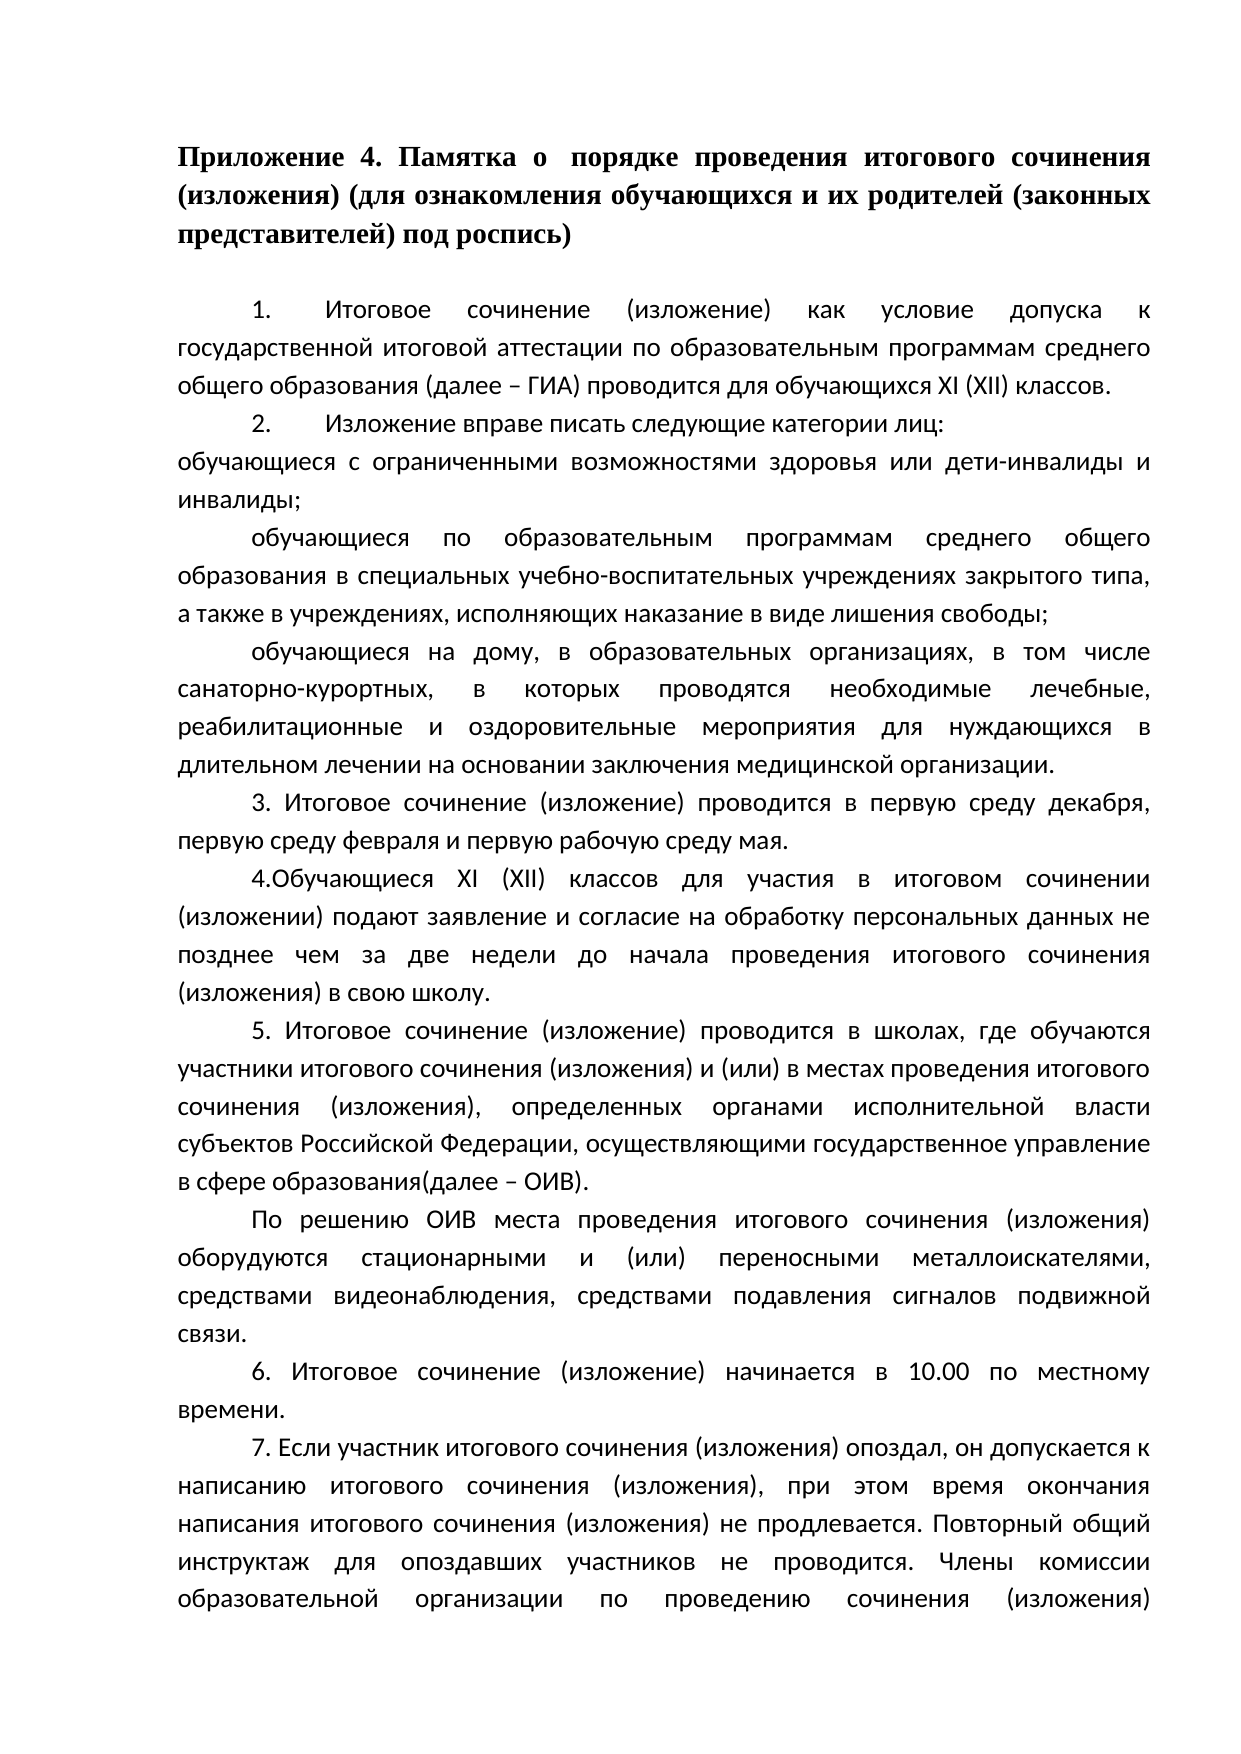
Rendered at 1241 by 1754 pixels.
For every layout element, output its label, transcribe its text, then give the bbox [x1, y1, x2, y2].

text обучающиеся на дому, в образовательных организациях, в том числе санаторно-курортных, в которых проводятся необходимые лечебные, реабилитационные и оздоровительные мероприятия для нуждающихся в длительном лечении на основании заключения медицинской организации. [177, 634, 1152, 781]
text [177, 1430, 1152, 1615]
text обучающиеся по образовательным программам среднего общего образования в специальных учебно-воспитательных учреждениях закрытого типа, а также в учреждениях, исполняющих наказание в виде лишения свободы; [177, 520, 1152, 629]
list Изложение вправе писать следующие категории лиц: [177, 406, 1152, 439]
text 4.Обучающиеся XI (XII) классов для участия в итоговом сочинении (изложении) подают заявление и согласие на обработку персональных данных не позднее чем за две недели до начала проведения итогового сочинения (изложения) в свою школу. [177, 861, 1152, 1008]
text 3. Итоговое сочинение (изложение) проводится в первую среду декабря, первую среду февраля и первую рабочую среду мая. [177, 785, 1152, 856]
text По решению ОИВ места проведения итогового сочинения (изложения) оборудуются стационарными и (или) переносными металлоискателями, средствами видеонаблюдения, средствами подавления сигналов подвижной связи. [177, 1202, 1152, 1349]
text 6. Итоговое сочинение (изложение) начинается в 10.00 по местному времени. [177, 1354, 1152, 1425]
list Итоговое сочинение (изложение) как условие допуска к государственной итоговой аттестации по образовательным программам среднего общего образования (далее – ГИА) проводится для обучающихся XI (XII) классов. [177, 292, 1152, 401]
text обучающиеся с ограниченными возможностями здоровья или дети-инвалиды и инвалиды; [177, 444, 1152, 515]
text 5. Итоговое сочинение (изложение) проводится в школах, где обучаются участники итогового сочинения (изложения) и (или) в местах проведения итогового сочинения (изложения), определенных органами исполнительной власти субъектов Российской Федерации, осуществляющими государственное управление в сфере образования(далее – ОИВ). [177, 1013, 1152, 1198]
subtitle Приложение 4. Памятка о порядке проведения итогового сочинения (изложения) (для ознакомления обучающихся и их родителей (законных представителей) под роспись) [177, 139, 1152, 249]
